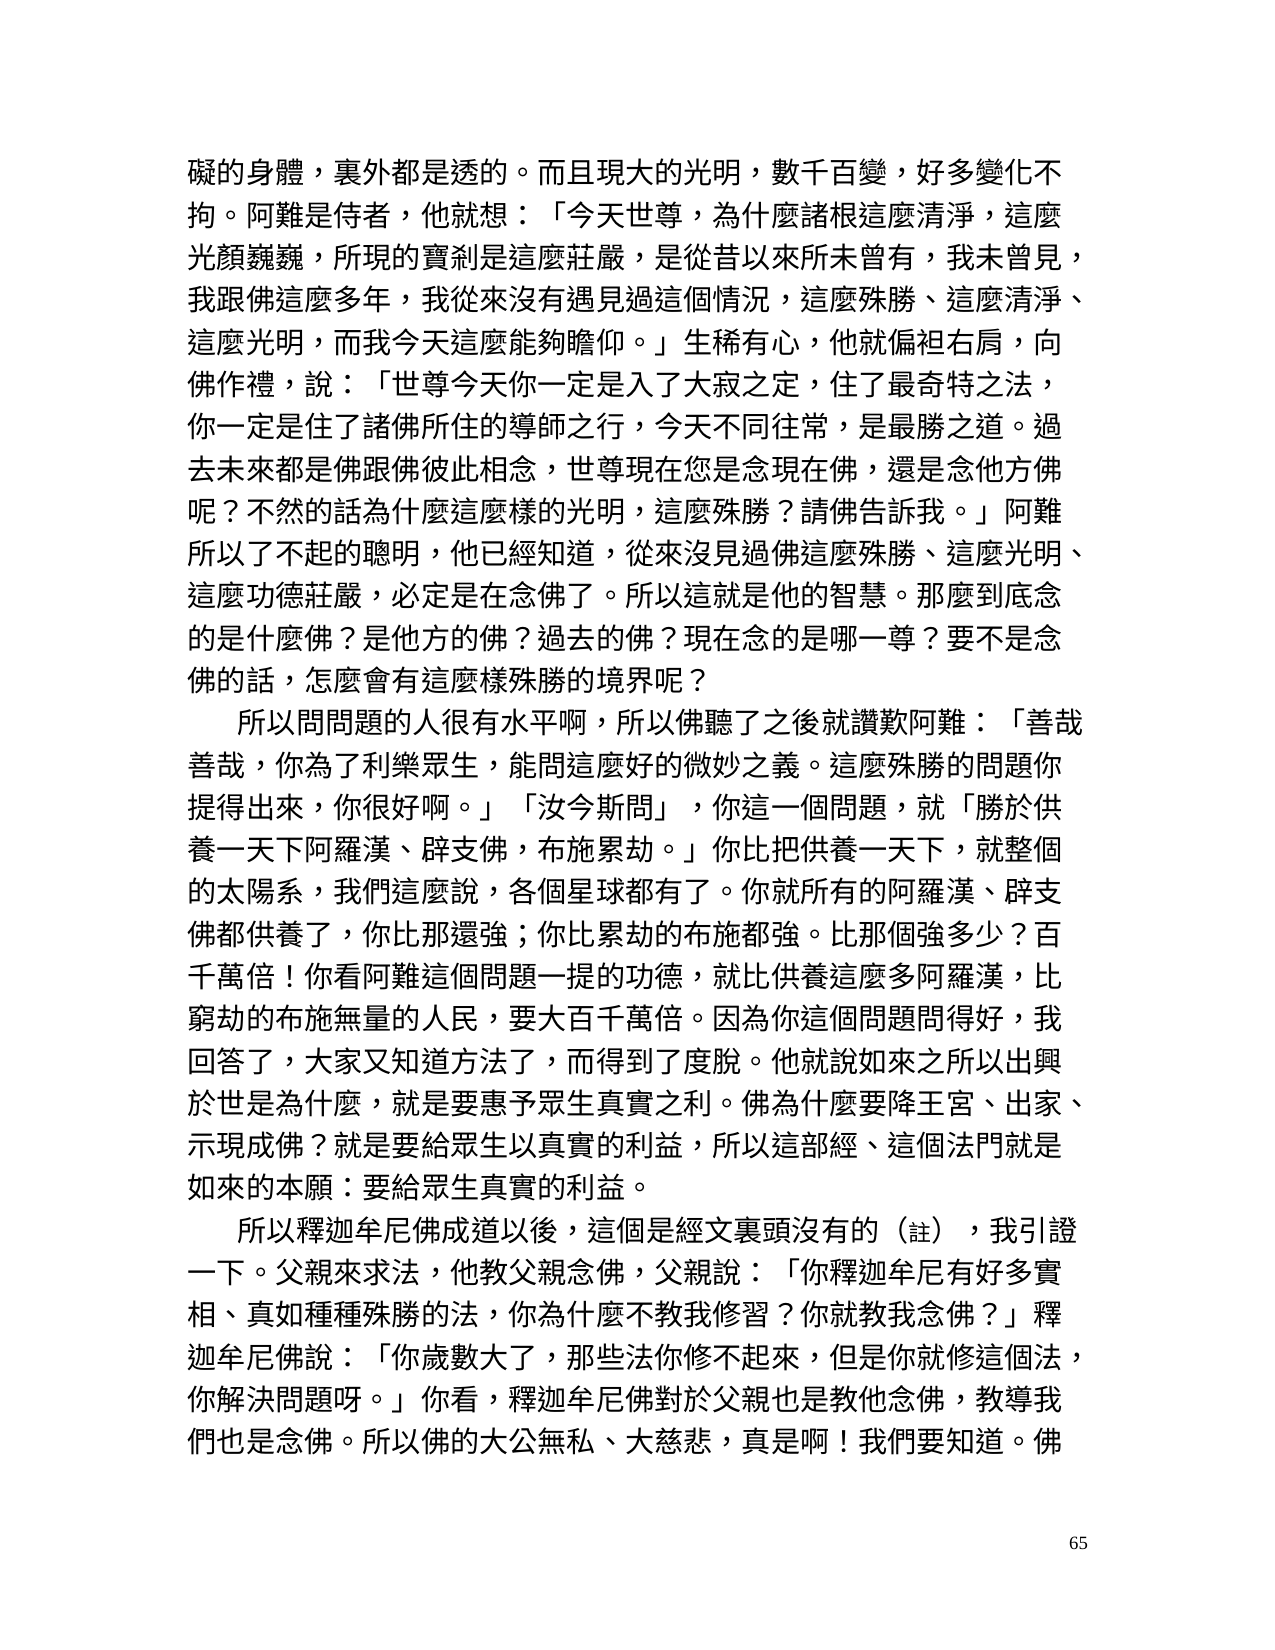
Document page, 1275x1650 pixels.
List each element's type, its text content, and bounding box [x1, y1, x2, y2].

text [187, 150, 1087, 700]
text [187, 1207, 1087, 1461]
text 所以問問題的人很有水平啊，所以佛聽了之後就讚歎阿難：「善哉善哉，你為了利樂眾生，能問這麼好的微妙之義。這麼殊勝的問題你提得出來，你很好啊。」「汝今斯問」，你這一個問題，就「勝於供養一天下阿羅漢、辟支佛，布施累劫。」你比把供養一天下，就整個的太陽系，我們這麼說，各個星球都有了。你就所有的阿羅漢、辟支佛都供養了，你比那還強；你比累劫的布施都強。比那個強多少？百千萬倍！你看阿難這個問題一提的功德，就比供養這麼多阿羅漢，比窮劫的布施無量的人民，要大百千萬倍。因為你這個問題問得好，我回答了，大家又知道方法了，而得到了度脫。他就說如來之所以出興於世是為什麼，就是要惠予眾生真實之利。佛為什麼要降王宮、出家、示現成佛？就是要給眾生以真實的利益，所以這部經、這個法門就是如來的本願：要給眾生真實的利益。 [187, 700, 1087, 1207]
